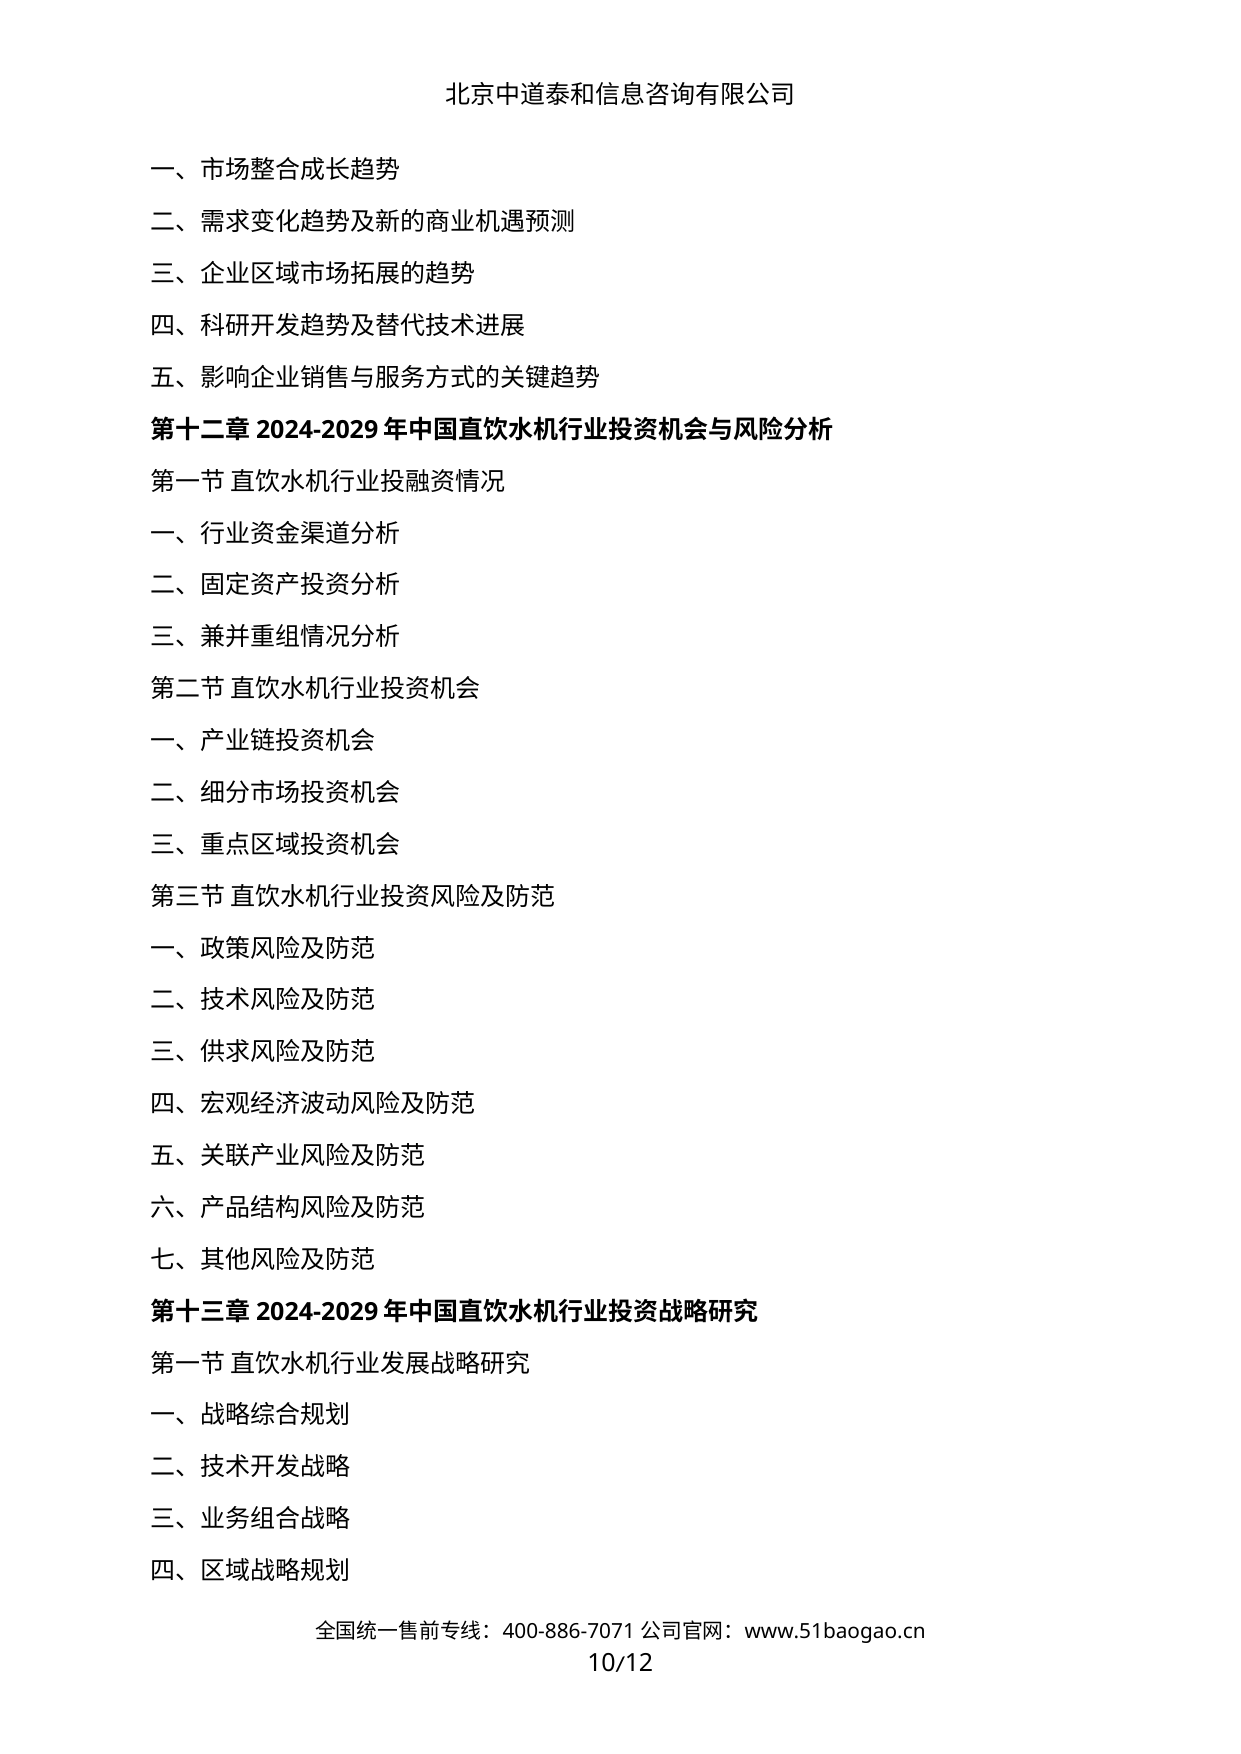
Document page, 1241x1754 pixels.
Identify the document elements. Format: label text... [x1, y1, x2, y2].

text 第三节 直饮水机行业投资风险及防范 [150, 876, 1090, 912]
text 一、政策风险及防范 [150, 928, 1090, 964]
text 第十三章 2024-2029年中国直饮水机行业投资战略研究 [150, 1291, 1090, 1327]
text 三、供求风险及防范 [150, 1032, 1090, 1068]
text 第一节 直饮水机行业发展战略研究 [150, 1343, 1090, 1379]
text 三、业务组合战略 [150, 1499, 1090, 1535]
text 二、技术风险及防范 [150, 980, 1090, 1016]
text 二、固定资产投资分析 [150, 565, 1090, 601]
text 四、科研开发趋势及替代技术进展 [150, 306, 1090, 342]
text 五、影响企业销售与服务方式的关键趋势 [150, 357, 1090, 394]
text 三、兼并重组情况分析 [150, 617, 1090, 653]
text 三、企业区域市场拓展的趋势 [150, 254, 1090, 290]
text 第二节 直饮水机行业投资机会 [150, 669, 1090, 705]
text 一、行业资金渠道分析 [150, 513, 1090, 549]
text 七、其他风险及防范 [150, 1239, 1090, 1276]
text 一、战略综合规划 [150, 1395, 1090, 1431]
text 五、关联产业风险及防范 [150, 1136, 1090, 1172]
text 一、产业链投资机会 [150, 721, 1090, 757]
text 三、重点区域投资机会 [150, 824, 1090, 861]
text 二、技术开发战略 [150, 1447, 1090, 1483]
text 四、区域战略规划 [150, 1551, 1090, 1587]
text 第十二章 2024-2029年中国直饮水机行业投资机会与风险分析 [150, 409, 1090, 446]
text 第一节 直饮水机行业投融资情况 [150, 461, 1090, 497]
text 一、市场整合成长趋势 [150, 150, 1090, 186]
text 二、需求变化趋势及新的商业机遇预测 [150, 202, 1090, 238]
text 六、产品结构风险及防范 [150, 1187, 1090, 1224]
text 二、细分市场投资机会 [150, 772, 1090, 809]
text 四、宏观经济波动风险及防范 [150, 1084, 1090, 1120]
